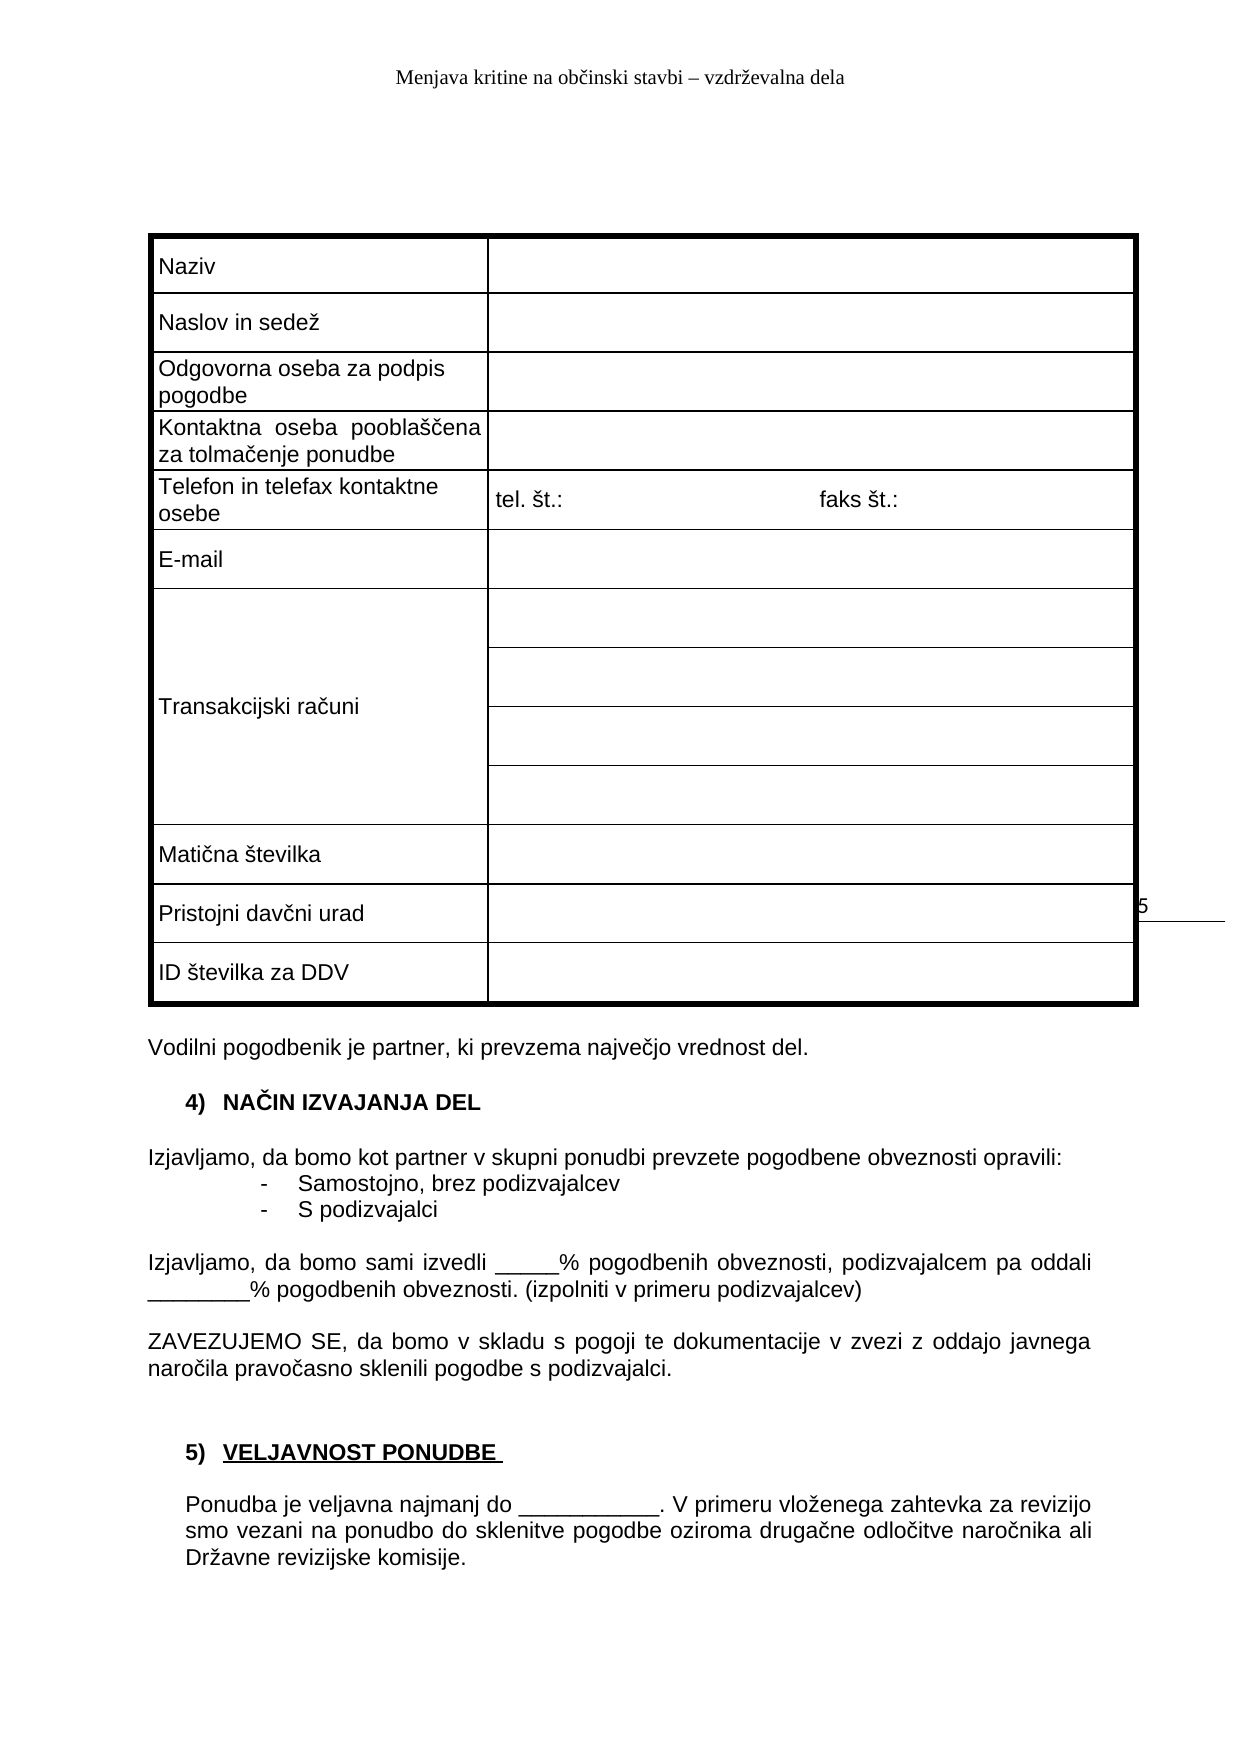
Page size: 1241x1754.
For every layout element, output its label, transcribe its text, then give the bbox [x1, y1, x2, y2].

table_cell [489, 353, 1133, 410]
list VELJAVNOST PONUDBE [185, 1438, 1092, 1465]
table_cell Kontaktna oseba pooblaščena za tolmačenje ponudbe [154, 412, 487, 469]
table_cell Odgovorna oseba za podpis pogodbe [154, 353, 487, 410]
table_header Naziv [154, 239, 487, 292]
list Samostojno, brez podizvajalcev [260, 1170, 1092, 1196]
text Vodilni pogodbenik je partner, ki prevzema največjo vrednost del. [148, 1033, 1092, 1060]
table_header [489, 239, 1133, 292]
table_cell Pristojni davčni urad [154, 885, 487, 942]
list NAČIN IZVAJANJA DEL [185, 1089, 1092, 1115]
table_cell [489, 825, 1133, 883]
table_cell faks št.: [812, 471, 1133, 528]
text ZAVEZUJEMO SE, da bomo v skladu s pogoji te dokumentacije v zvezi z oddajo javnega naročila pravočasno sklenili pogodbe s podizvajalci. [148, 1328, 1092, 1381]
table_cell Matična številka [154, 825, 487, 883]
table_cell tel. št.: [489, 471, 812, 528]
text Izjavljamo, da bomo sami izvedli _____% pogodbenih obveznosti, podizvajalcem pa oddali ________% pogodbenih obveznosti. (izpolniti v primeru podizvajalcev) [148, 1249, 1092, 1302]
table_cell [489, 648, 1133, 706]
table_cell [489, 943, 1133, 1001]
text Izjavljamo, da bomo kot partner v skupni ponudbi prevzete pogodbene obveznosti opravili: [148, 1144, 1092, 1170]
table_cell [489, 530, 1133, 587]
text Ponudba je veljavna najmanj do ___________. V primeru vloženega zahtevka za revizijo smo vezani na ponudbo do sklenitve pogodbe oziroma drugačne odločitve naročnika ali Državne revizijske komisije. [185, 1491, 1092, 1570]
table_cell [489, 412, 1133, 469]
table_cell [489, 885, 1133, 942]
table_cell [489, 294, 1133, 351]
table_cell Telefon in telefax kontaktne osebe [154, 471, 487, 528]
table_cell [489, 766, 1133, 824]
list S podizvajalci [260, 1196, 1092, 1223]
table_cell E-mail [154, 530, 487, 587]
table_cell Transakcijski računi [154, 589, 487, 824]
table_cell [489, 589, 1133, 647]
table_cell [489, 707, 1133, 765]
table_cell Naslov in sedež [154, 294, 487, 351]
table_cell ID številka za DDV [154, 943, 487, 1001]
